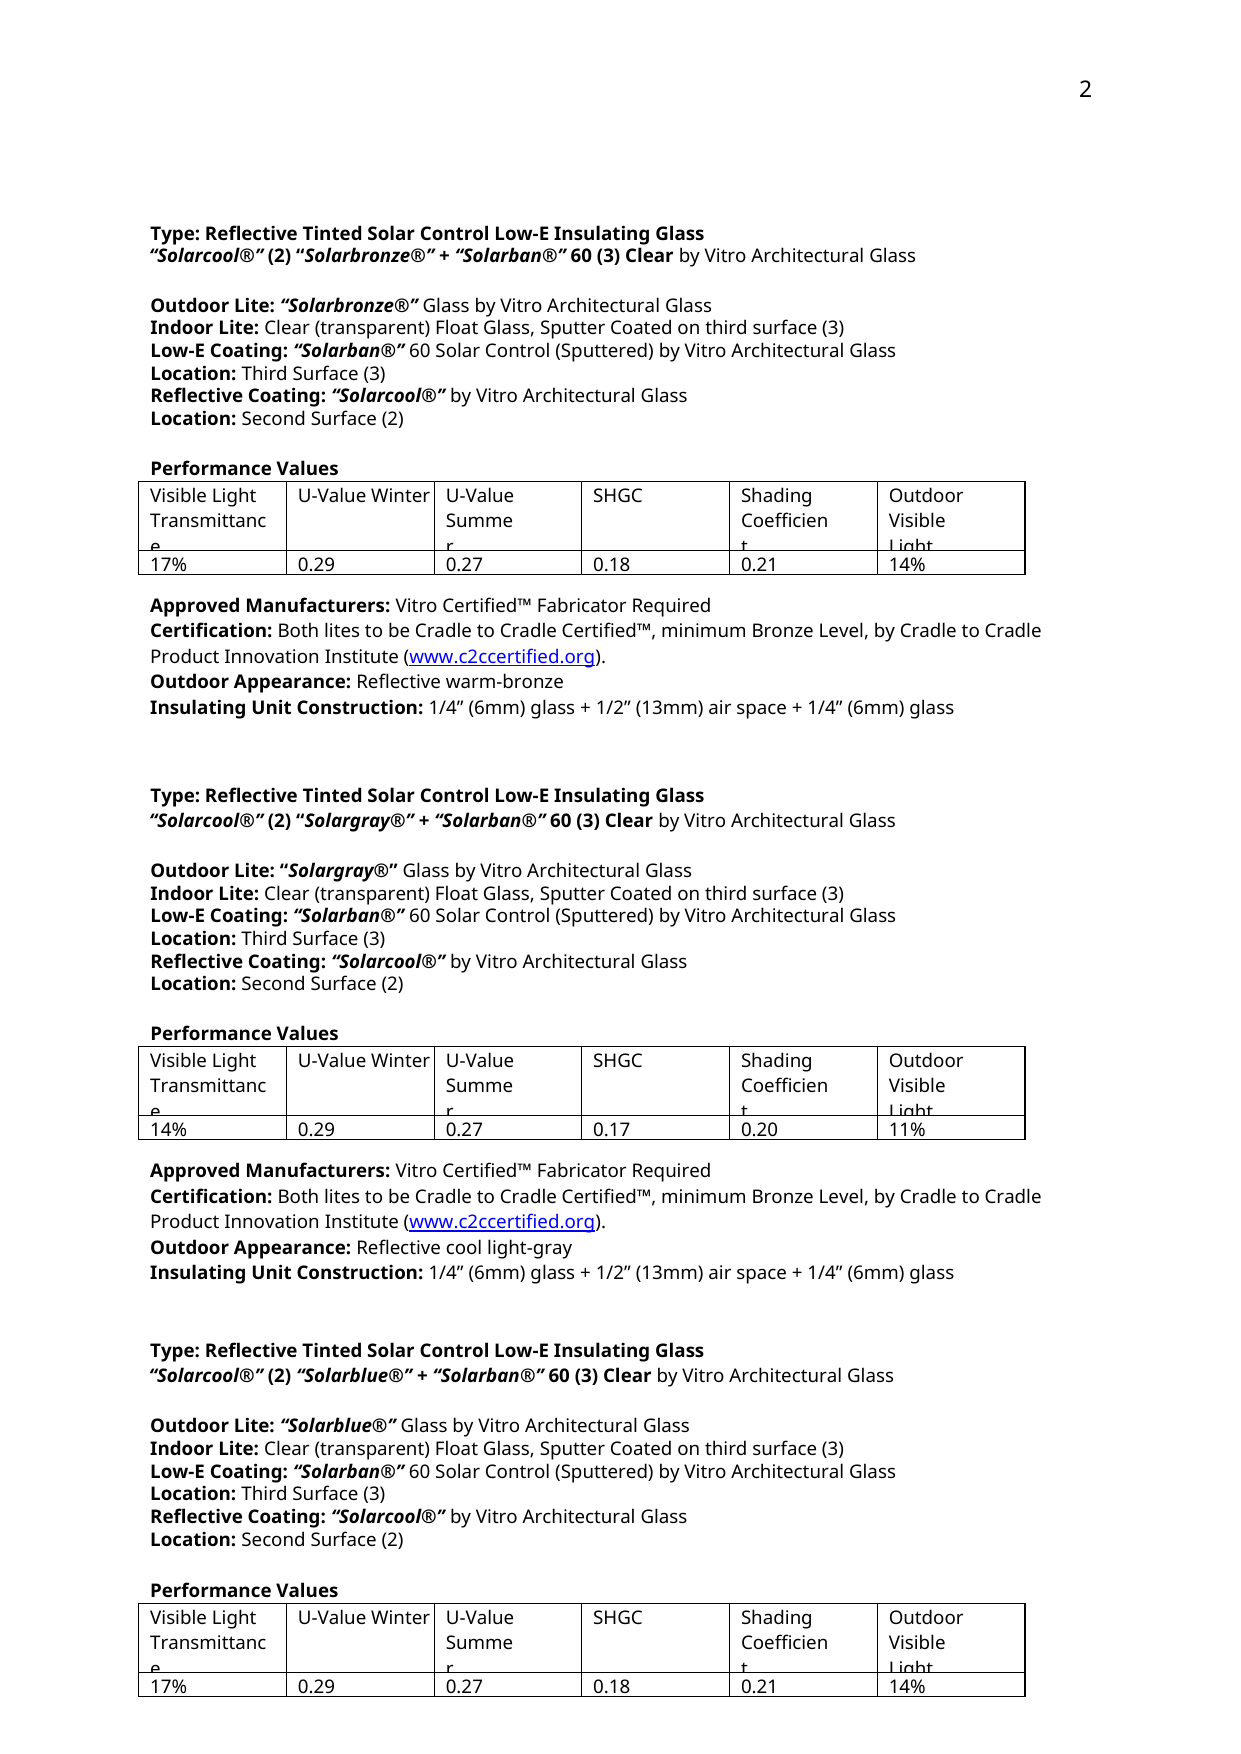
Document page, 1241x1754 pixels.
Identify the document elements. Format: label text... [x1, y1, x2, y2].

text Location: Second Surface (2) [150, 407, 1103, 430]
subtitle Performance Values [150, 1021, 1103, 1046]
text Indoor Lite: Clear (transparent) Float Glass, Sputter Coated on third surface (3) [150, 317, 1103, 339]
table_cell 0.21 [730, 551, 877, 573]
table_header Shading Coefficient [730, 482, 877, 550]
table_header Visible Light Transmittance [139, 1604, 286, 1672]
text Reflective Coating: “Solarcool®” by Vitro Architectural Glass [150, 1505, 1103, 1528]
text Outdoor Lite: “Solarblue®” Glass by Vitro Architectural Glass [150, 1415, 1103, 1437]
text Outdoor Appearance: Reflective cool light-gray [150, 1234, 1103, 1260]
table_header Outdoor Visible Light Reflectance [878, 1047, 1024, 1115]
text “Solarcool®” (2) “Solarbronze®” + “Solarban®” 60 (3) Clear by Vitro Architectural Glass [149, 244, 1103, 267]
table_header SHGC [582, 482, 729, 550]
text Approved Manufacturers: Vitro Certified™ Fabricator Required [150, 1158, 1103, 1183]
table_header Shading Coefficient [730, 1047, 877, 1115]
text Insulating Unit Construction: 1/4” (6mm) glass + 1/2” (13mm) air space + 1/4” (6mm) glass [150, 694, 1103, 720]
table_header Visible Light Transmittance [139, 1047, 286, 1115]
text Indoor Lite: Clear (transparent) Float Glass, Sputter Coated on third surface (3) [150, 1437, 1103, 1460]
table_header U-Value Winter [287, 1047, 434, 1115]
table_header SHGC [582, 1047, 729, 1115]
text Indoor Lite: Clear (transparent) Float Glass, Sputter Coated on third surface (3) [150, 882, 1103, 904]
text Location: Second Surface (2) [150, 973, 1103, 995]
text Low-E Coating: “Solarban®” 60 Solar Control (Sputtered) by Vitro Architectural Glass [150, 339, 1103, 362]
text Approved Manufacturers: Vitro Certified™ Fabricator Required [150, 592, 1103, 618]
text Reflective Coating: “Solarcool®” by Vitro Architectural Glass [150, 950, 1103, 973]
text Outdoor Appearance: Reflective warm-bronze [150, 669, 1103, 694]
table_header Outdoor Visible Light Reflectance [878, 1604, 1024, 1672]
table_header U-Value Winter [287, 1604, 434, 1672]
table_header Visible Light Transmittance [139, 482, 286, 550]
text Reflective Coating: “Solarcool®” by Vitro Architectural Glass [150, 384, 1103, 407]
text Location: Third Surface (3) [150, 927, 1103, 950]
table_cell 11% [878, 1116, 1024, 1139]
table_cell 0.21 [730, 1673, 877, 1696]
text Location: Third Surface (3) [150, 362, 1103, 384]
subtitle Performance Values [150, 456, 1103, 481]
table_cell 0.27 [435, 551, 581, 573]
table_cell 0.27 [435, 1116, 581, 1139]
text Low-E Coating: “Solarban®” 60 Solar Control (Sputtered) by Vitro Architectural Glass [150, 904, 1103, 927]
subtitle Type: Reflective Tinted Solar Control Low-E Insulating Glass [150, 222, 1103, 244]
text Insulating Unit Construction: 1/4” (6mm) glass + 1/2” (13mm) air space + 1/4” (6mm) glass [150, 1260, 1103, 1285]
table_cell 17% [139, 1673, 286, 1696]
table_header U-Value Winter [287, 482, 434, 550]
subtitle Performance Values [150, 1577, 1103, 1603]
text Low-E Coating: “Solarban®” 60 Solar Control (Sputtered) by Vitro Architectural Glass [150, 1460, 1103, 1483]
table_header SHGC [582, 1604, 729, 1672]
text Location: Third Surface (3) [150, 1483, 1103, 1505]
table_header Shading Coefficient [730, 1604, 877, 1672]
table_cell 14% [878, 551, 1024, 573]
table_header U-Value Summer [435, 1604, 581, 1672]
table_cell 0.17 [582, 1116, 729, 1139]
subtitle Type: Reflective Tinted Solar Control Low-E Insulating Glass [150, 1337, 1103, 1363]
table_header U-Value Summer [435, 482, 581, 550]
text Location: Second Surface (2) [150, 1528, 1103, 1551]
table_cell 17% [139, 551, 286, 573]
table_cell 0.29 [287, 1673, 434, 1696]
text “Solarcool®” (2) “Solargray®” + “Solarban®” 60 (3) Clear by Vitro Architectural Glass [149, 807, 1103, 833]
table_cell 0.18 [582, 1673, 729, 1696]
table_cell 14% [878, 1673, 1024, 1696]
text Outdoor Lite: “Solargray®” Glass by Vitro Architectural Glass [150, 859, 1103, 882]
text “Solarcool®” (2) “Solarblue®” + “Solarban®” 60 (3) Clear by Vitro Architectural Glass [149, 1363, 1103, 1388]
table_cell 0.29 [287, 1116, 434, 1139]
table_cell 14% [139, 1116, 286, 1139]
table_cell 0.20 [730, 1116, 877, 1139]
table_cell 0.29 [287, 551, 434, 573]
table_cell 0.18 [582, 551, 729, 573]
subtitle Type: Reflective Tinted Solar Control Low-E Insulating Glass [150, 782, 1103, 807]
table_header U-Value Summer [435, 1047, 581, 1115]
table_cell 0.27 [435, 1673, 581, 1696]
table_header Outdoor Visible Light Reflectance [878, 482, 1024, 550]
text Outdoor Lite: “Solarbronze®” Glass by Vitro Architectural Glass [150, 294, 1103, 317]
